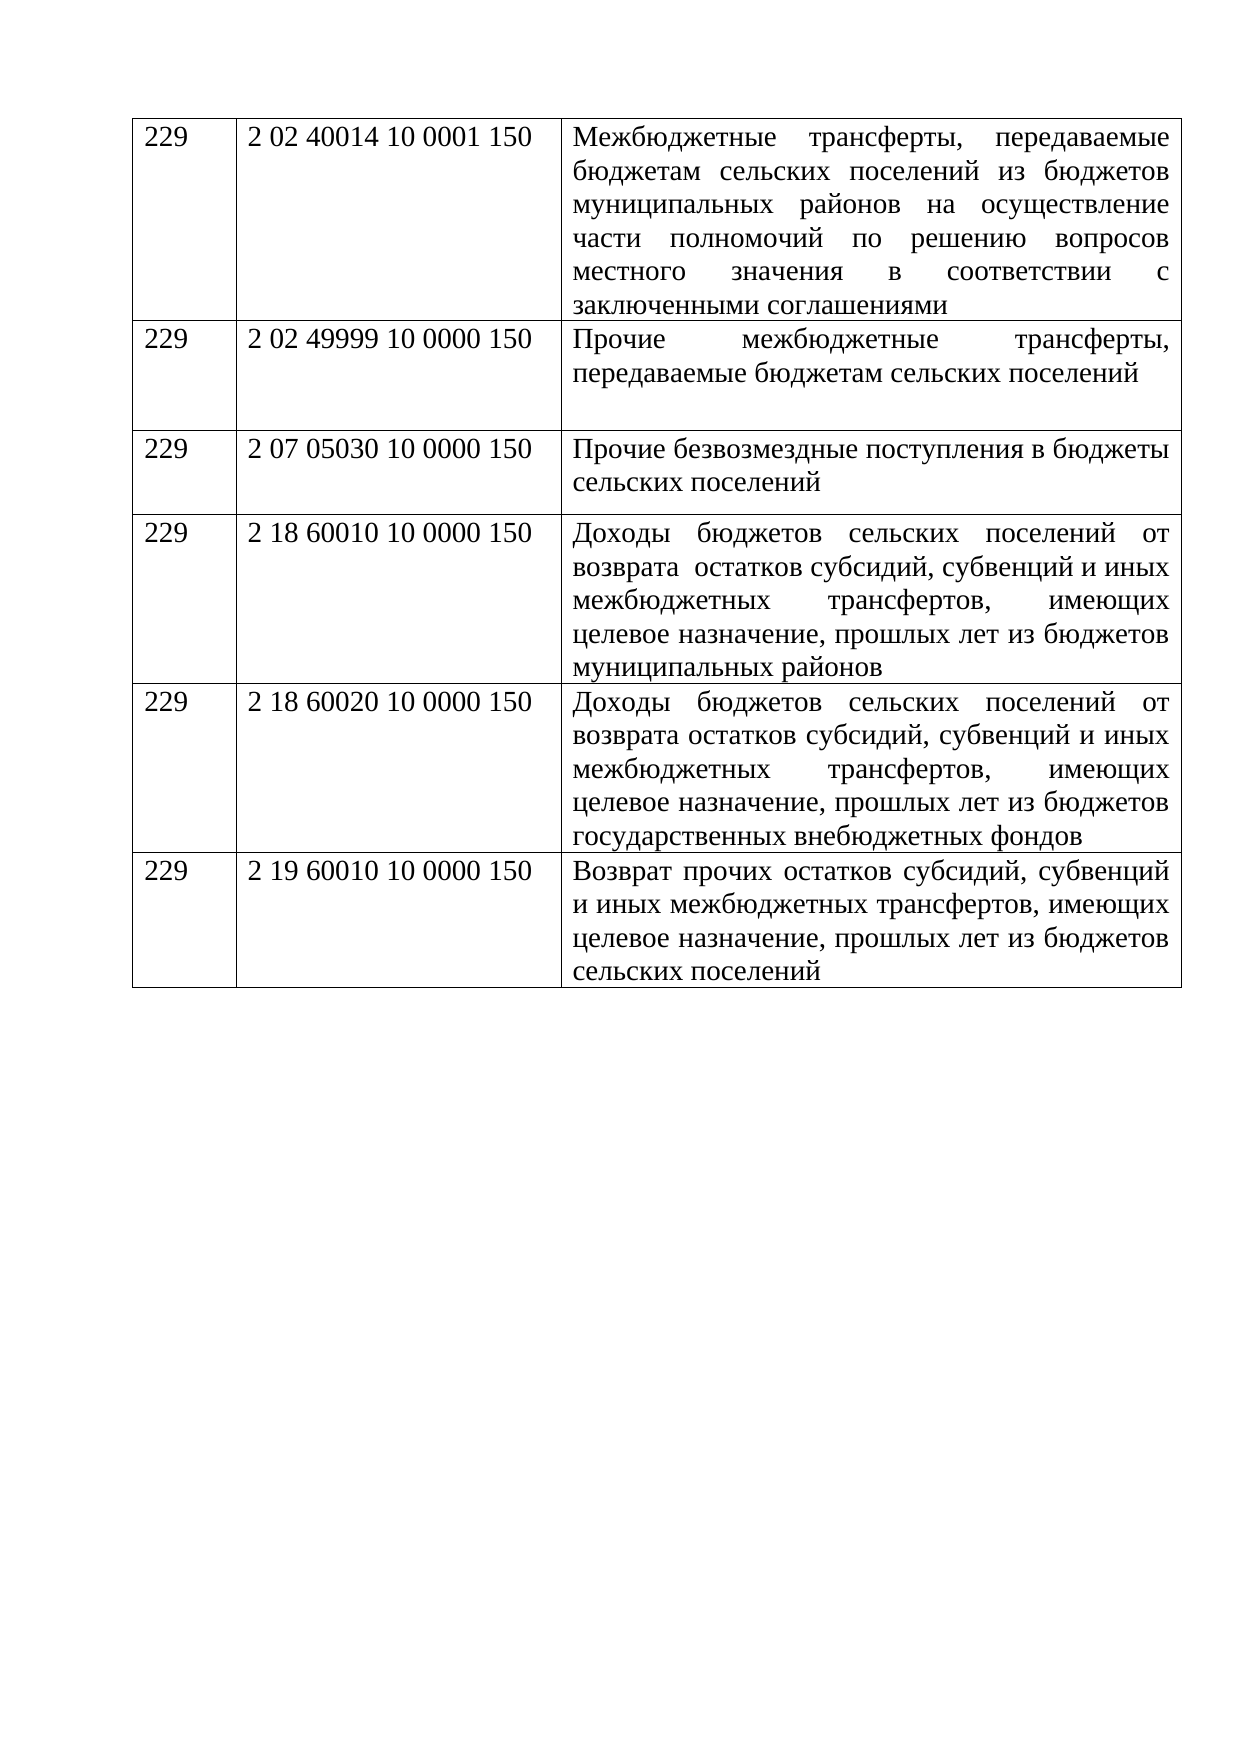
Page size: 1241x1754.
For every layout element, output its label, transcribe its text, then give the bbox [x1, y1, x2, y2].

table_cell Межбюджетные трансферты, передаваемые бюджетам сельских поселений из бюджетов муниципальных районов на осуществление части полномочий по решению вопросов местного значения в соответствии с заключенными соглашениями [562, 119, 1181, 320]
table_cell Прочие безвозмездные поступления в бюджеты сельских поселений [562, 431, 1181, 514]
table_cell 229 [133, 119, 236, 320]
table_cell 229 [133, 684, 236, 852]
table_cell 229 [133, 431, 236, 514]
table_cell Прочие межбюджетные трансферты, передаваемые бюджетам сельских поселений [562, 321, 1181, 430]
table_cell 229 [133, 515, 236, 683]
table_cell 229 [133, 321, 236, 430]
table_cell 2 18 60020 10 0000 150 [237, 684, 561, 852]
table_cell 2 07 05030 10 0000 150 [237, 431, 561, 514]
table_cell Доходы бюджетов сельских поселений от возврата остатков субсидий, субвенций и иных межбюджетных трансфертов, имеющих целевое назначение, прошлых лет из бюджетов государственных внебюджетных фондов [562, 684, 1181, 852]
table_cell 2 02 49999 10 0000 150 [237, 321, 561, 430]
table_cell 2 18 60010 10 0000 150 [237, 515, 561, 683]
table_cell Доходы бюджетов сельских поселений от возврата остатков субсидий, субвенций и иных межбюджетных трансфертов, имеющих целевое назначение, прошлых лет из бюджетов муниципальных районов [562, 515, 1181, 683]
table_cell 229 [133, 853, 236, 987]
table_cell Возврат прочих остатков субсидий, субвенций и иных межбюджетных трансфертов, имеющих целевое назначение, прошлых лет из бюджетов сельских поселений [562, 853, 1181, 987]
table_cell 2 02 40014 10 0001 150 [237, 119, 561, 320]
table_cell 2 19 60010 10 0000 150 [237, 853, 561, 987]
